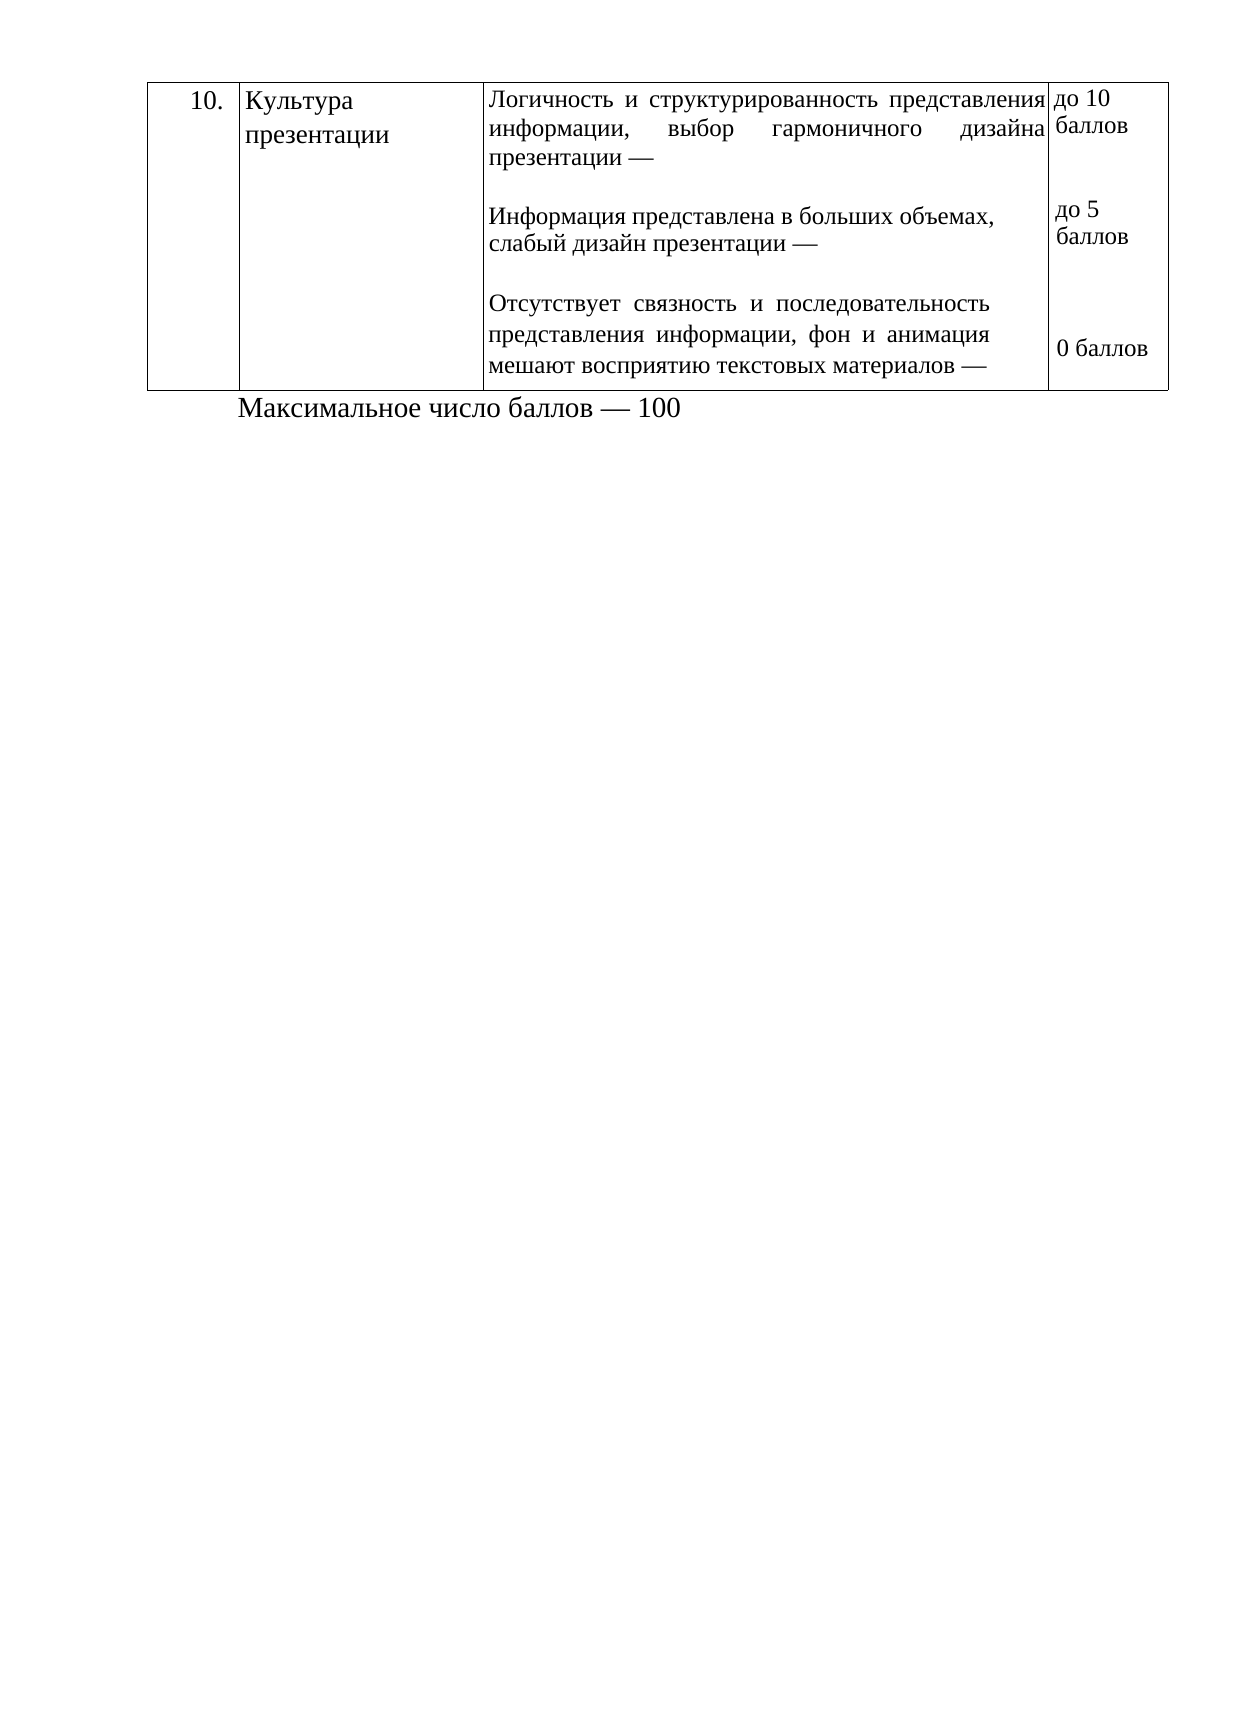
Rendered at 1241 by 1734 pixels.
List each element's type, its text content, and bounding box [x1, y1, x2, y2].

table_cell Логичность и структурированность представления информации, выбор гармоничного дизайна презентации — Информация представлена в больших объемах, слабый дизайн презентации — Отсутствует связность и последовательность представления информации, фон и анимация мешают восприятию текстовых материалов — [484, 83, 1048, 390]
table_cell 10. [148, 83, 239, 390]
table_cell до 10 баллов до 5 баллов 0 баллов [1049, 83, 1168, 390]
text Максимальное число баллов — 100 [237, 391, 1108, 424]
table_cell Культура презентации [240, 83, 483, 390]
